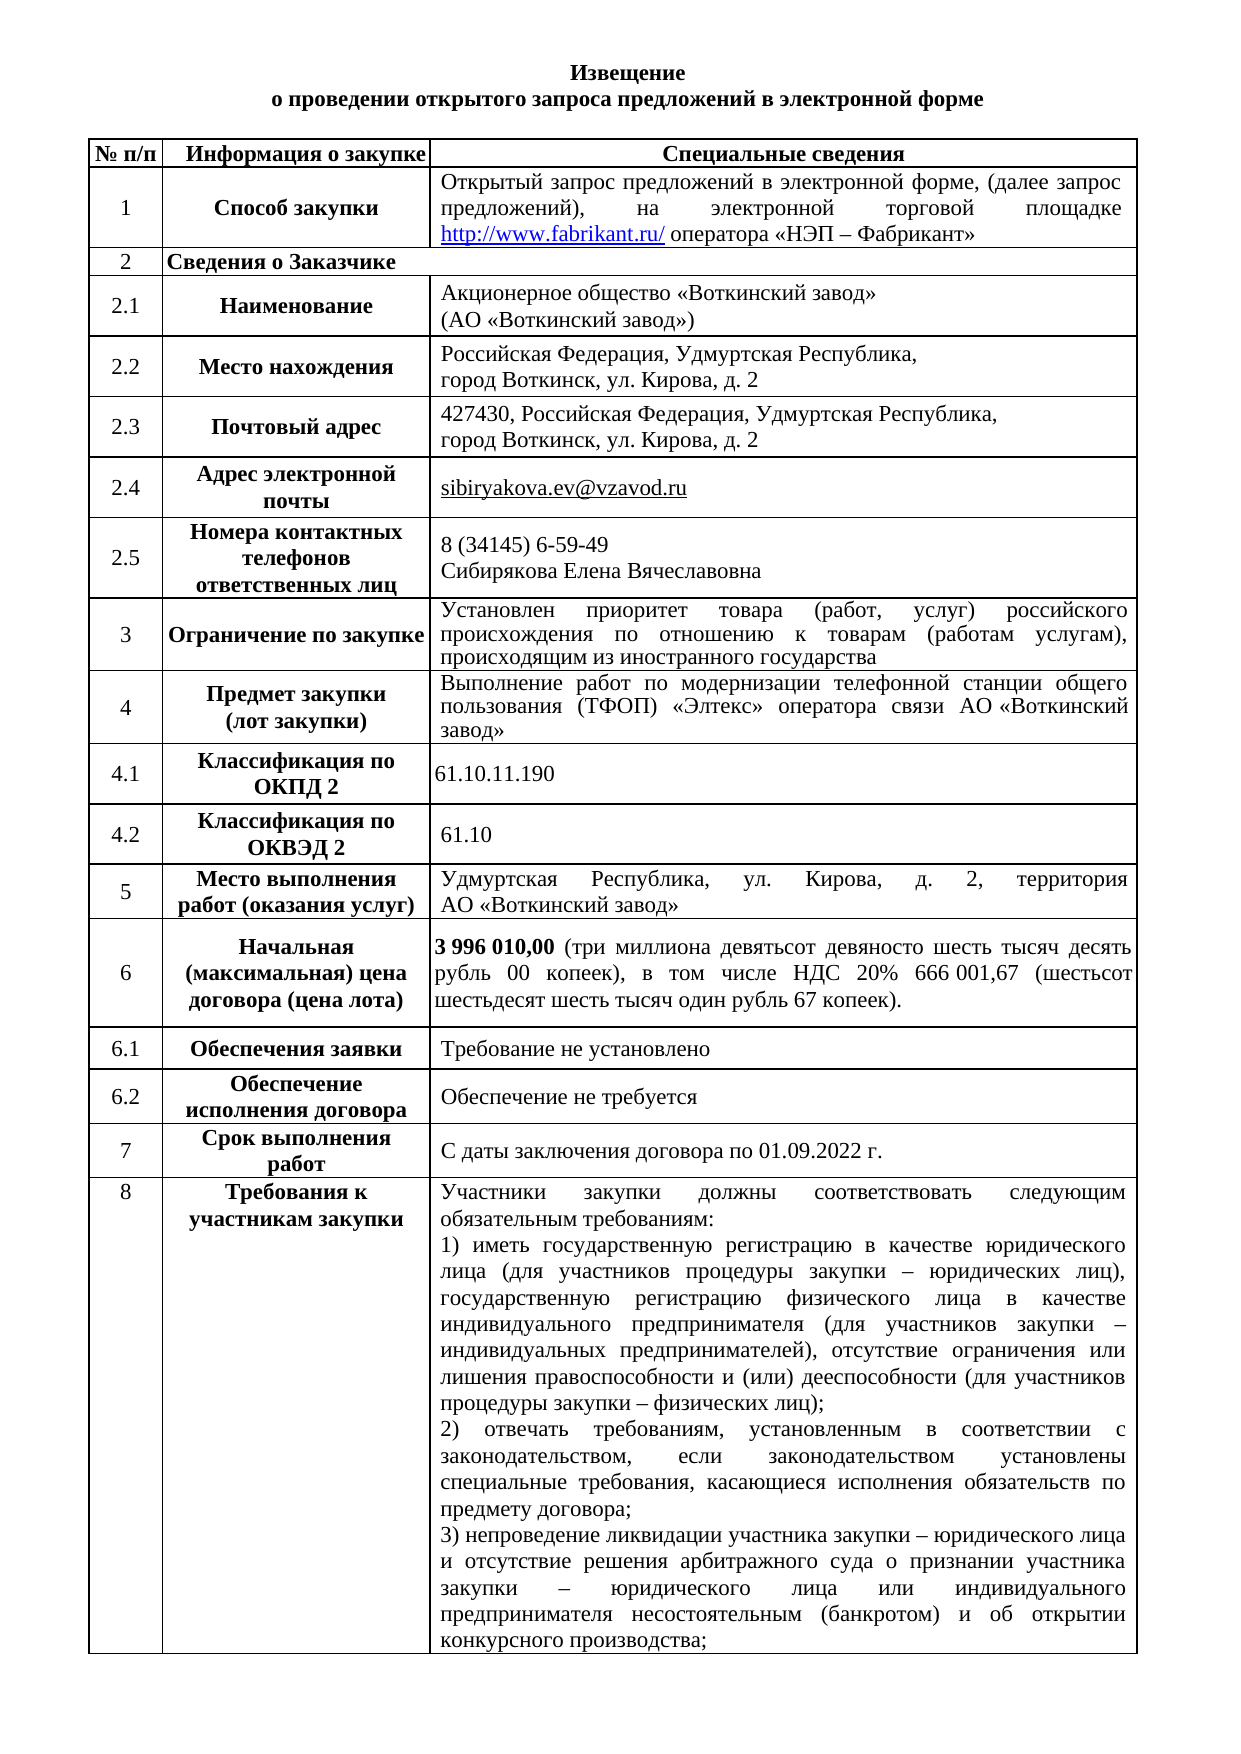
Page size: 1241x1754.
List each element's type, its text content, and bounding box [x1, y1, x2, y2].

table_cell 5 [90, 865, 162, 917]
table_cell 4.1 [90, 744, 162, 803]
table_cell Почтовый адрес [163, 397, 429, 456]
table_cell 2 [90, 248, 162, 275]
table_cell Предмет закупки (лот закупки) [163, 671, 429, 742]
table_cell 4 [90, 671, 162, 742]
table_cell Обеспечение исполнения договора [163, 1070, 429, 1122]
table_cell Открытый запрос предложений в электронной форме, (далее запрос предложений), на электронной торговой площадке http://www.fabrikant.ru/ оператора «НЭП – Фабрикант» [431, 168, 1136, 247]
table_cell 6.2 [90, 1070, 162, 1122]
table_cell 3 [90, 599, 162, 670]
table_cell 1 [90, 168, 162, 247]
table_cell 61.10 [431, 805, 1136, 863]
text Извещение [103, 59, 1152, 86]
text о проведении открытого запроса предложений в электронной форме [103, 86, 1152, 112]
table_cell 427430, Российская Федерация, Удмуртская Республика, город Воткинск, ул. Кирова, д. 2 [431, 397, 1136, 456]
table_cell 8 [90, 1178, 162, 1653]
table_cell 6 [90, 919, 162, 1026]
table_cell Сведения о Заказчике [163, 248, 1136, 275]
table_cell Российская Федерация, Удмуртская Республика, город Воткинск, ул. Кирова, д. 2 [431, 337, 1136, 396]
table_cell 4.2 [90, 805, 162, 863]
table_cell Место нахождения [163, 337, 429, 396]
table_cell Наименование [163, 276, 429, 335]
table_cell 3 996 010,00 (три миллиона девятьсот девяносто шесть тысяч десять рубль 00 копеек), в том числе НДС 20% 666 001,67 (шестьсот шестьдесят шесть тысяч один рубль 67 копеек). [431, 919, 1136, 1026]
table_cell Ограничение по закупке [163, 599, 429, 670]
table_cell Номера контактных телефонов ответственных лиц [163, 518, 429, 597]
table_cell Требование не установлено [431, 1028, 1136, 1068]
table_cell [431, 1178, 1136, 1653]
table_cell Выполнение работ по модернизации телефонной станции общего пользования (ТФОП) «Элтекс» оператора связи АО «Воткинский завод» [431, 671, 1136, 742]
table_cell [163, 1178, 429, 1653]
table_cell Обеспечения заявки [163, 1028, 429, 1068]
table_cell Обеспечение не требуется [431, 1070, 1136, 1122]
table_cell 2.4 [90, 458, 162, 516]
table_header Информация о закупке [163, 140, 429, 166]
table_cell Классификация по ОКПД 2 [163, 744, 429, 803]
table_cell sibiryakova.ev@vzavod.ru [431, 458, 1136, 516]
table_cell 2.5 [90, 518, 162, 597]
table_cell Адрес электронной почты [163, 458, 429, 516]
table_cell Срок выполнения работ [163, 1124, 429, 1177]
table_cell 2.2 [90, 337, 162, 396]
table_cell Место выполнения работ (оказания услуг) [163, 865, 429, 917]
table_cell С даты заключения договора по 01.09.2022 г. [431, 1124, 1136, 1177]
table_cell 2.3 [90, 397, 162, 456]
table_cell Способ закупки [163, 168, 429, 247]
table_cell 61.10.11.190 [431, 744, 1136, 803]
table_cell Начальная (максимальная) цена договора (цена лота) [163, 919, 429, 1026]
table_cell Установлен приоритет товара (работ, услуг) российского происхождения по отношению к товарам (работам услугам), происходящим из иностранного государства [431, 599, 1136, 670]
table_header Специальные сведения [431, 140, 1136, 166]
table_header № п/п [90, 140, 162, 166]
table_cell Удмуртская Республика, ул. Кирова, д. 2, территория АО «Воткинский завод» [431, 865, 1136, 917]
table_cell 7 [90, 1124, 162, 1177]
table_cell Классификация по ОКВЭД 2 [163, 805, 429, 863]
table_cell 8 (34145) 6-59-49 Сибирякова Елена Вячеславовна [431, 518, 1136, 597]
table_cell 2.1 [90, 276, 162, 335]
table_cell Акционерное общество «Воткинский завод» (АО «Воткинский завод») [431, 276, 1136, 335]
table_cell 6.1 [90, 1028, 162, 1068]
